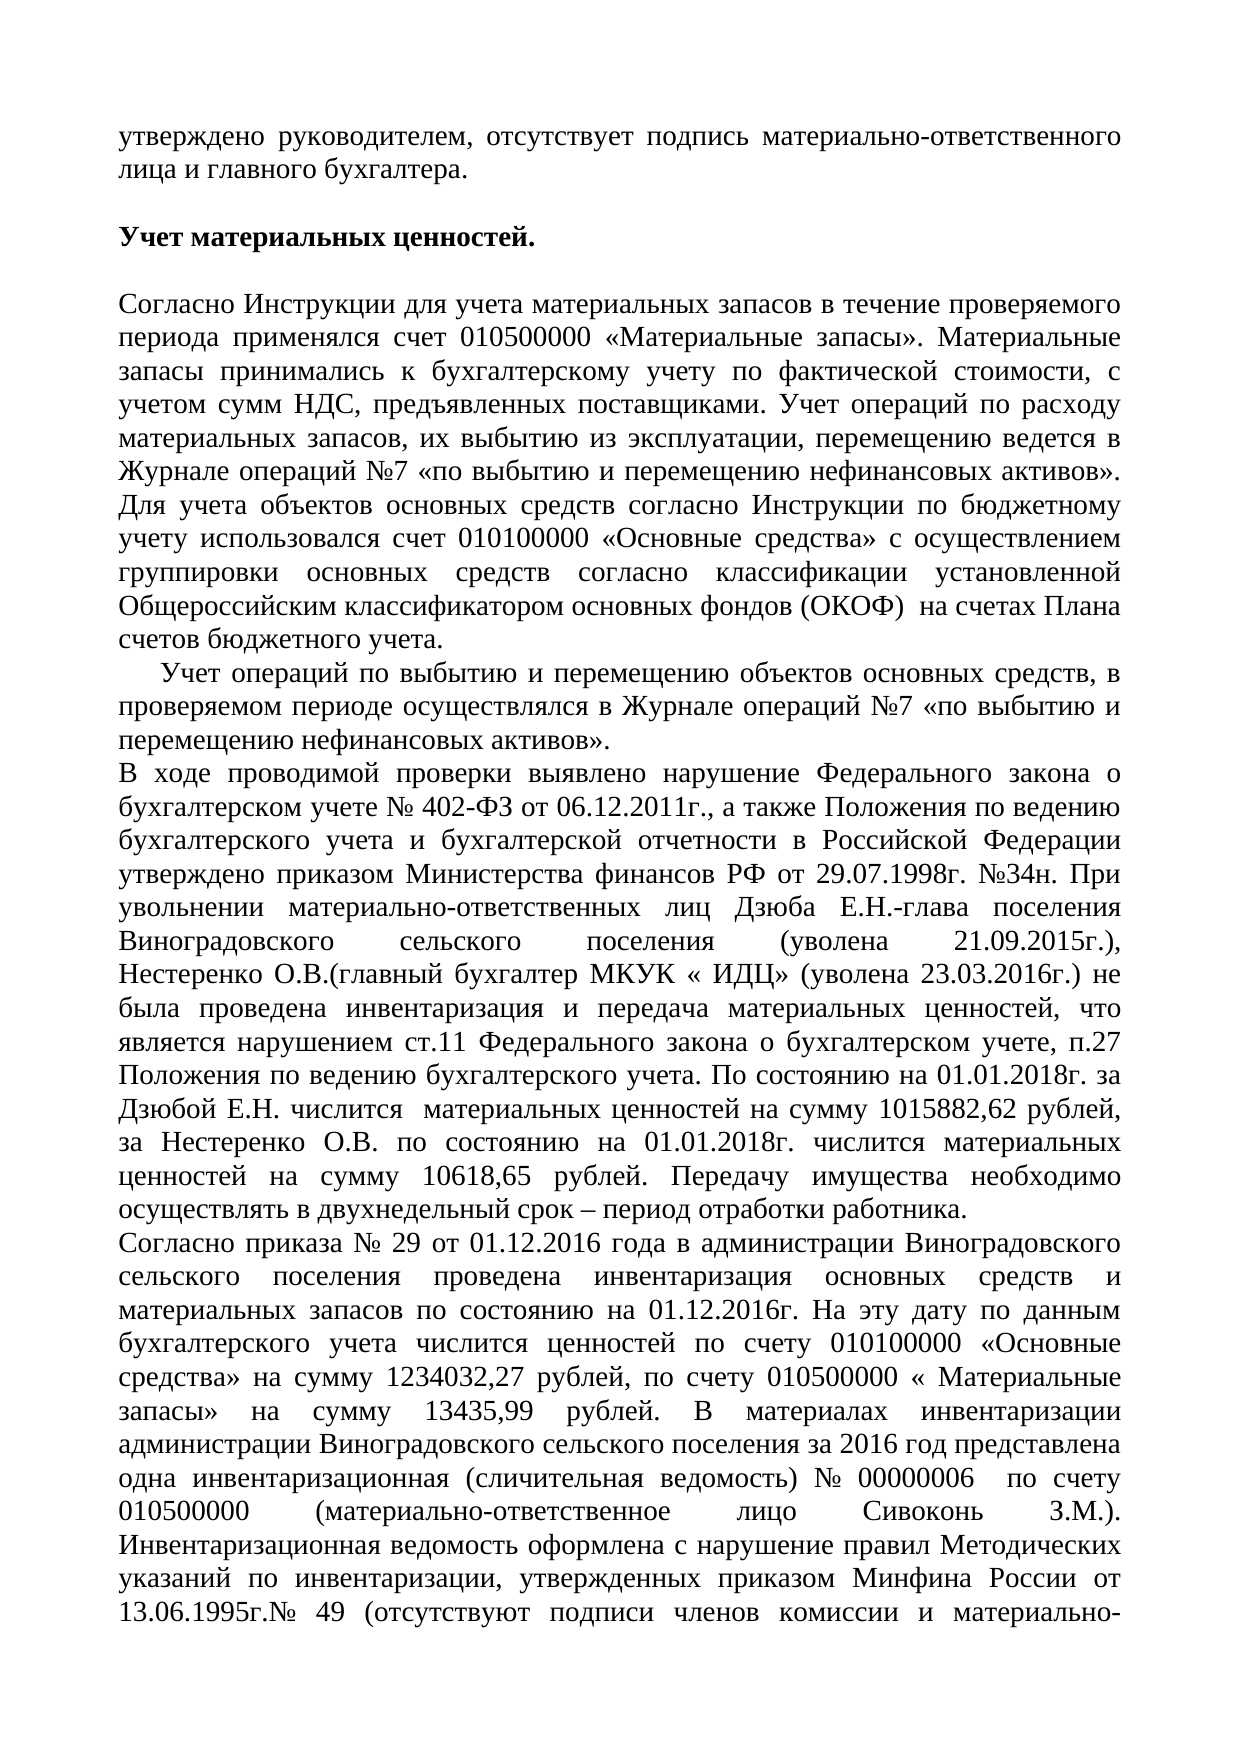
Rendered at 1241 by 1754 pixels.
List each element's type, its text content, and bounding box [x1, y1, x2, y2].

text В ходе проводимой проверки выявлено нарушение Федерального закона о бухгалтерском учете № 402-ФЗ от 06.12.2011г., а также Положения по ведению бухгалтерского учета и бухгалтерской отчетности в Российской Федерации утверждено приказом Министерства финансов РФ от 29.07.1998г. №34н. При увольнении материально-ответственных лиц Дзюба Е.Н.-глава поселения Виноградовского сельского поселения (уволена 21.09.2015г.), Нестеренко О.В.(главный бухгалтер МКУК « ИДЦ» (уволена 23.03.2016г.) не была проведена инвентаризация и передача материальных ценностей, что является нарушением ст.11 Федерального закона о бухгалтерском учете, п.27 Положения по ведению бухгалтерского учета. По состоянию на 01.01.2018г. за Дзюбой Е.Н. числится материальных ценностей на сумму 1015882,62 рублей, за Нестеренко О.В. по состоянию на 01.01.2018г. числится материальных ценностей на сумму 10618,65 рублей. Передачу имущества необходимо осуществлять в двухнедельный срок – период отработки работника. [118, 755, 1122, 1225]
text Учет материальных ценностей. [118, 219, 1122, 252]
text Согласно Инструкции для учета материальных запасов в течение проверяемого периода применялся счет 010500000 «Материальные запасы». Материальные запасы принимались к бухгалтерскому учету по фактической стоимости, с учетом сумм НДС, предъявленных поставщиками. Учет операций по расходу материальных запасов, их выбытию из эксплуатации, перемещению ведется в Журнале операций №7 «по выбытию и перемещению нефинансовых активов». Для учета объектов основных средств согласно Инструкции по бюджетному учету использовался счет 010100000 «Основные средства» с осуществлением группировки основных средств согласно классификации установленной Общероссийским классификатором основных фондов (ОКОФ) на счетах Плана счетов бюджетного учета. [118, 286, 1122, 655]
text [118, 118, 1122, 185]
text Учет операций по выбытию и перемещению объектов основных средств, в проверяемом периоде осуществлялся в Журнале операций №7 «по выбытию и перемещению нефинансовых активов». [118, 655, 1122, 755]
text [118, 1225, 1122, 1627]
